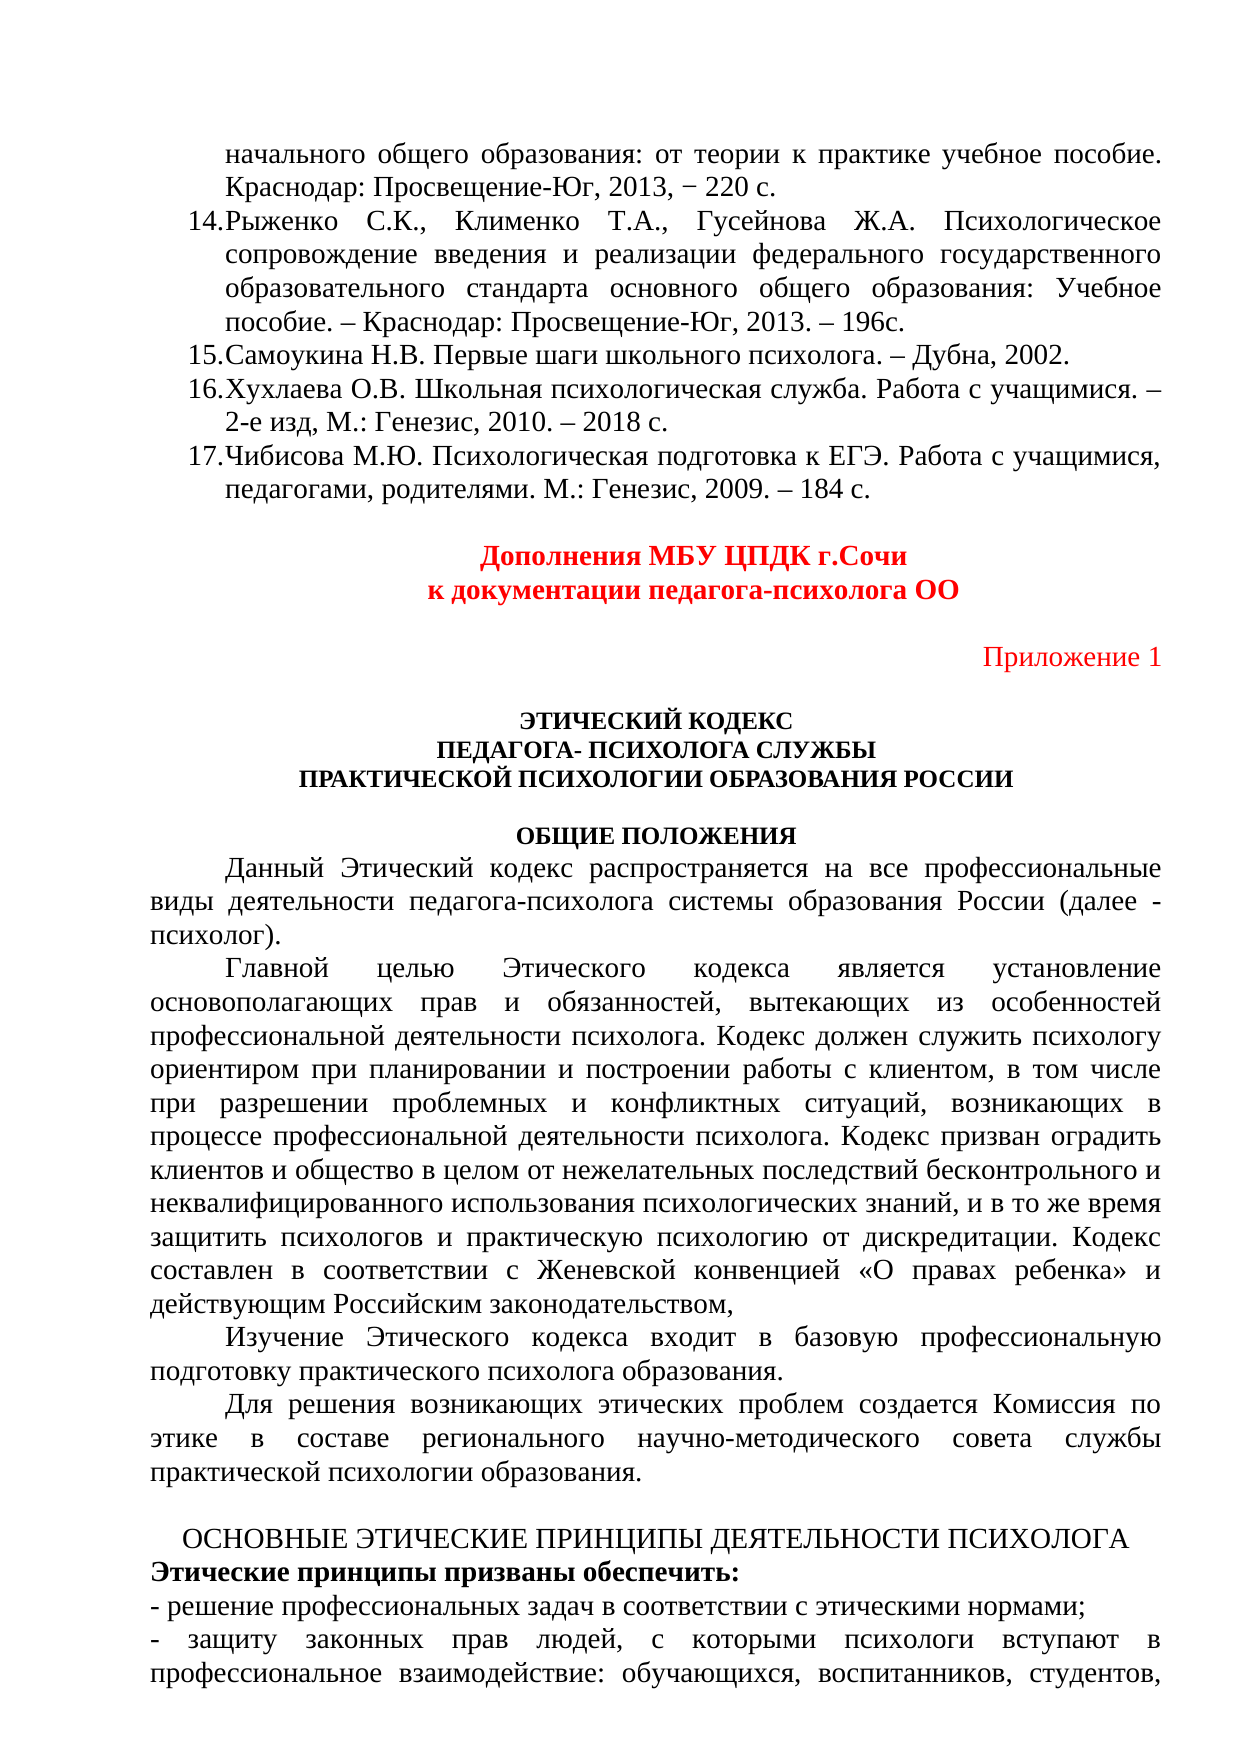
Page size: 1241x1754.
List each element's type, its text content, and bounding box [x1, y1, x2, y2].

list Самоукина Н.В. Первые шаги школьного психолога. – Дубна, 2002. [187, 337, 1162, 371]
list к документации педагога-психолога ОО [225, 572, 1162, 606]
text ОБЩИЕ ПОЛОЖЕНИЯ [150, 821, 1162, 850]
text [150, 1621, 1162, 1688]
text Изучение Этического кодекса входит в базовую профессиональную подготовку практического психолога образования. [150, 1319, 1162, 1387]
subtitle ЭТИЧЕСКИЙ КОДЕКС [150, 706, 1162, 735]
list Дополнения МБУ ЦПДК г.Сочи [225, 538, 1162, 572]
text ОСНОВНЫЕ ЭТИЧЕСКИЕ ПРИНЦИПЫ ДЕЯТЕЛЬНОСТИ ПСИХОЛОГА [150, 1521, 1162, 1554]
text Данный Этический кодекс распространяется на все профессиональные виды деятельности педагога-психолога системы образования России (далее - психолог). [150, 850, 1162, 951]
text Для решения возникающих этических проблем создается Комиссия по этике в составе регионального научно-методического совета службы практической психологии образования. [150, 1387, 1162, 1487]
text Главной целью Этического кодекса является установление основополагающих прав и обязанностей, вытекающих из особенностей профессиональной деятельности психолога. Кодекс должен служить психологу ориентиром при планировании и построении работы с клиентом, в том числе при разрешении проблемных и конфликтных ситуаций, возникающих в процессе профессиональной деятельности психолога. Кодекс призван оградить клиентов и общество в целом от нежелательных последствий бесконтрольного и неквалифицированного использования психологических знаний, и в то же время защитить психологов и практическую психологию от дискредитации. Кодекс составлен в соответствии с Женевской конвенцией «О правах ребенка» и действующим Российским законодательством, [150, 951, 1162, 1319]
list Рыженко С.К., Клименко Т.А., Гусейнова Ж.А. Психологическое сопровождение введения и реализации федерального государственного образовательного стандарта основного общего образования: Учебное пособие. – Краснодар: Просвещение-Юг, 2013. – 196с. [187, 203, 1162, 337]
text Этические принципы призваны обеспечить: [150, 1554, 1162, 1588]
subtitle ПЕДАГОГА- ПСИХОЛОГА СЛУЖБЫ [150, 735, 1162, 764]
subtitle ПРАКТИЧЕСКОЙ ПСИХОЛОГИИ ОБРАЗОВАНИЯ РОССИИ [150, 764, 1162, 792]
list Хухлаева О.В. Школьная психологическая служба. Работа с учащимися. – 2-е изд, М.: Генезис, 2010. – 2018 с. [187, 371, 1162, 438]
text - решение профессиональных задач в соответствии с этическими нормами; [150, 1588, 1162, 1621]
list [187, 136, 1162, 203]
list Чибисова М.Ю. Психологическая подготовка к ЕГЭ. Работа с учащимися, педагогами, родителями. М.: Генезис, 2009. – 184 с. [187, 438, 1162, 505]
list Приложение 1 [225, 639, 1162, 673]
